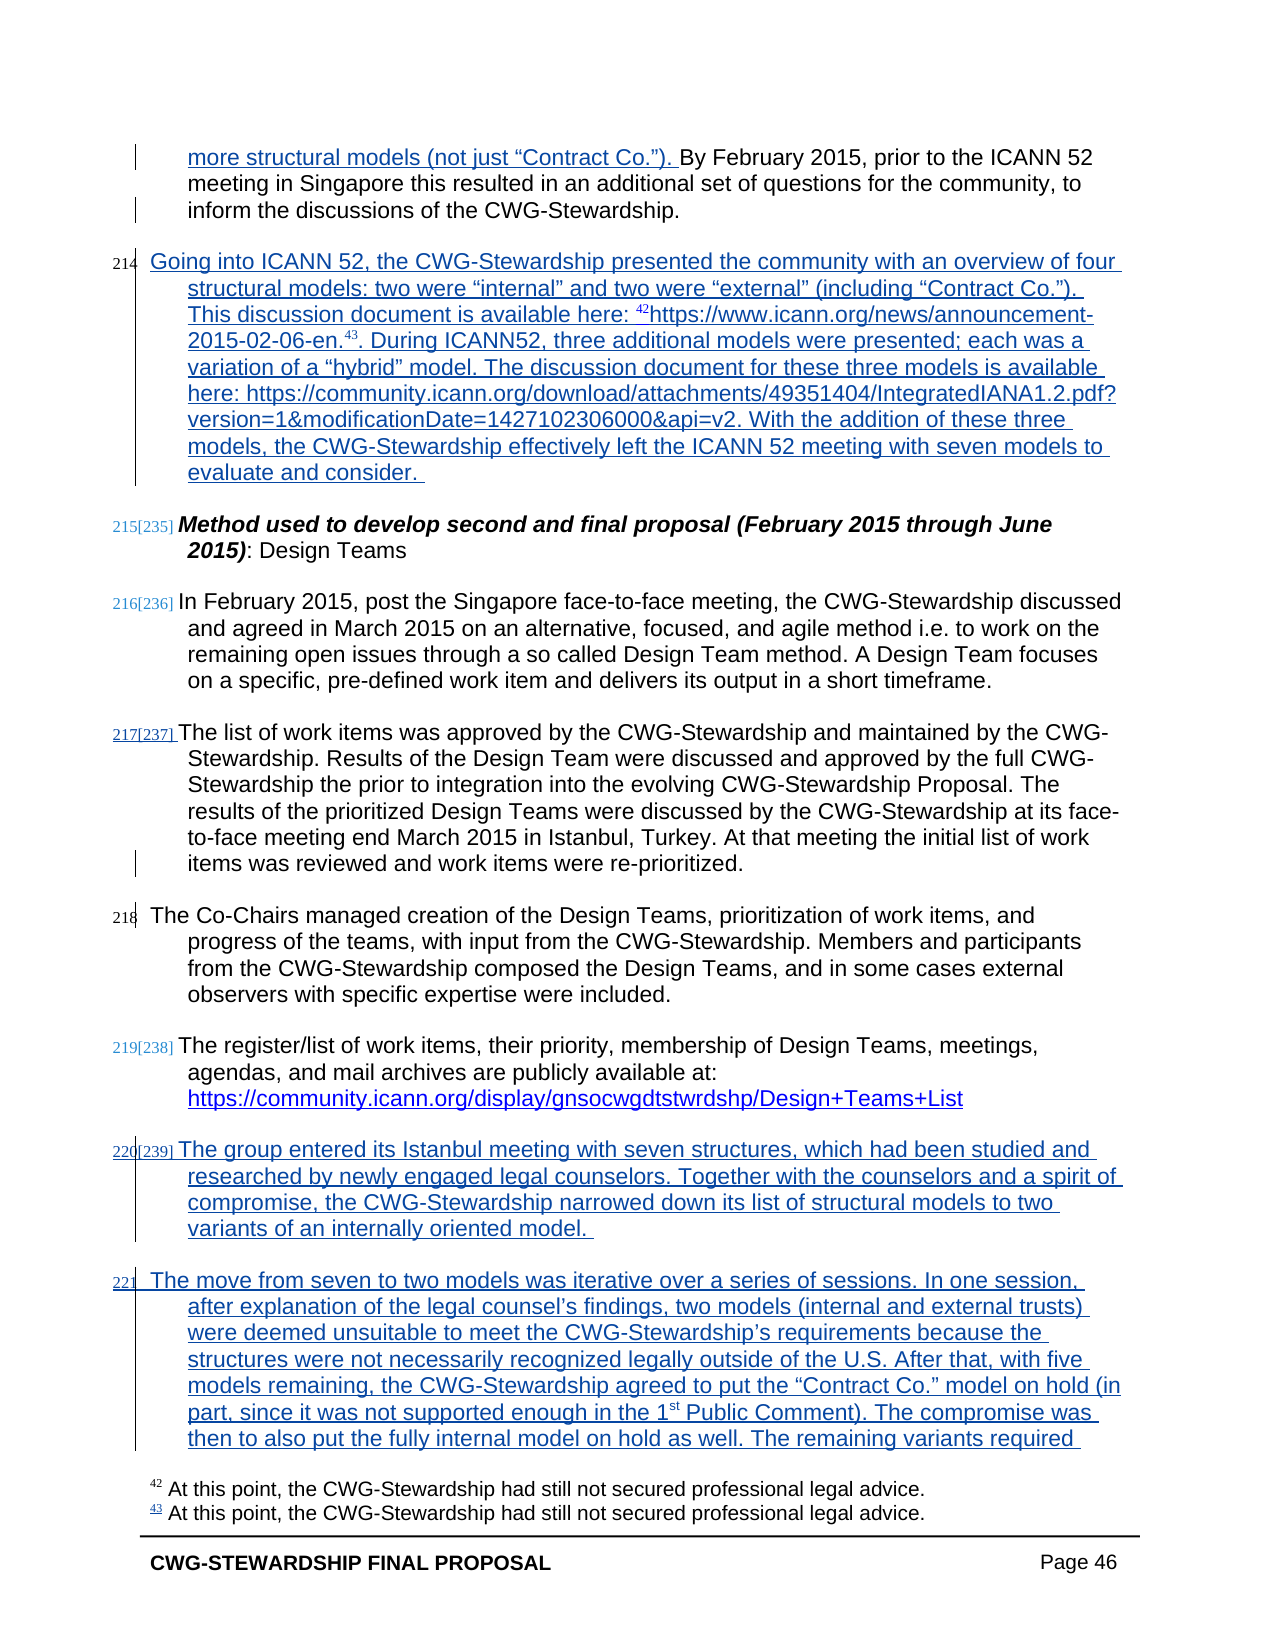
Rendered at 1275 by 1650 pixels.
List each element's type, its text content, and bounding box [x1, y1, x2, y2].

text Method used to develop second and final proposal (February 2015 through June 2015): Design Teams [112, 511, 1123, 563]
text The Co-Chairs managed creation of the Design Teams, prioritization of work items, and progress of the teams, with input from the CWG-Stewardship. Members and participants from the CWG-Stewardship composed the Design Teams, and in some cases external observers with specific expertise were included. [112, 902, 1123, 1007]
text In February 2015, post the Singapore face-to-face meeting, the CWG-Stewardship discussed and agreed in March 2015 on an alternative, focused, and agile method i.e. to work on the remaining open issues through a so called Design Team method. A Design Team focuses on a specific, pre-defined work item and delivers its output in a short timeframe. [112, 588, 1123, 694]
text The register/list of work items, their priority, membership of Design Teams, meetings, agendas, and mail archives are publicly available at: https://community.icann.org/display/gnsocwgdtstwrdshp/Design+Teams+List [112, 1032, 1123, 1111]
text The list of work items was approved by the CWG-Stewardship and maintained by the CWG-Stewardship. Results of the Design Team were discussed and approved by the full CWG-Stewardship the prior to integration into the evolving CWG-Stewardship Proposal. The results of the prioritized Design Teams were discussed by the CWG-Stewardship at its face-to-face meeting end March 2015 in Istanbul, Turkey. At that meeting the initial list of work items was reviewed and work items were re-prioritized. [112, 719, 1123, 877]
